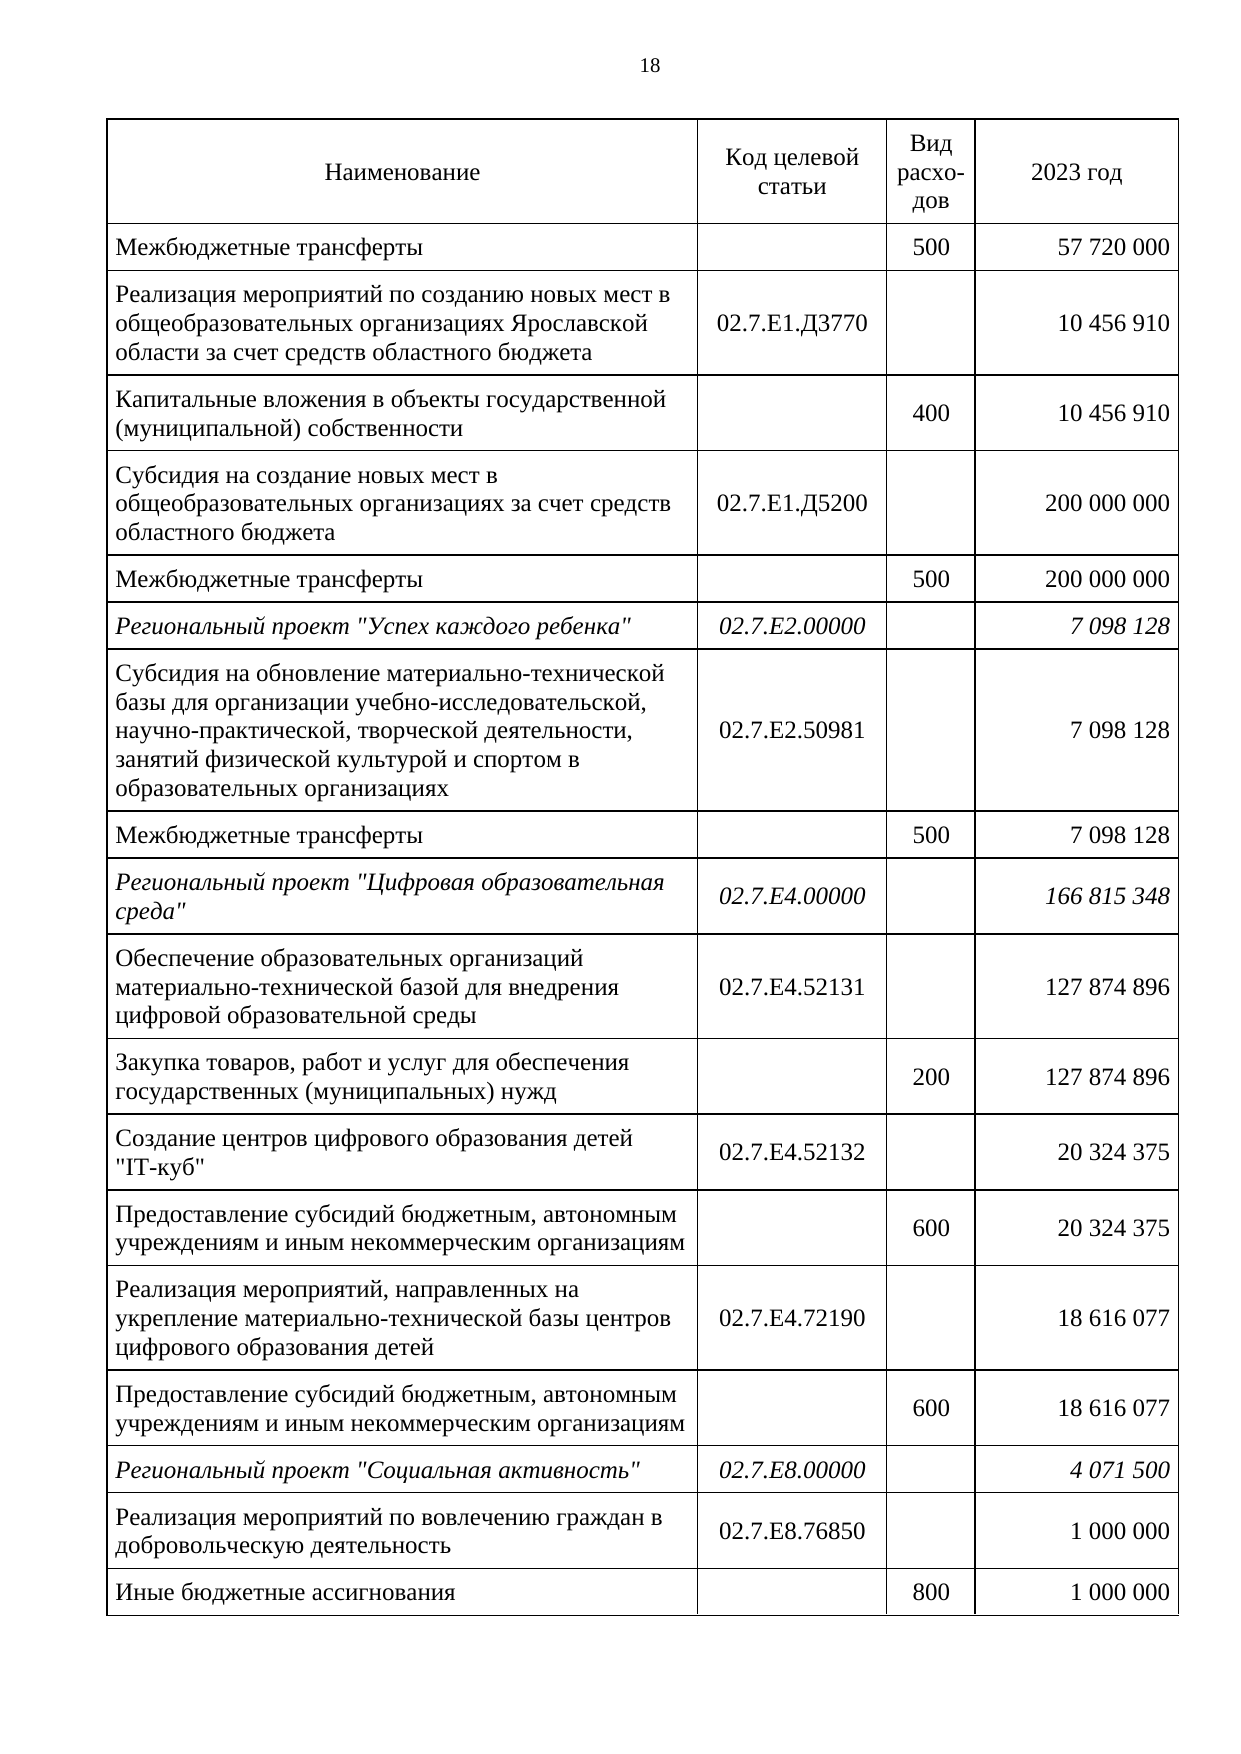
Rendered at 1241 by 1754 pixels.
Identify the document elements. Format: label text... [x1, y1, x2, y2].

table_cell 600 [887, 1191, 974, 1264]
table_cell 200 000 000 [976, 556, 1178, 601]
table_cell 57 720 000 [976, 224, 1178, 269]
table_cell 02.7.E1.Д3770 [698, 271, 886, 374]
table_cell [698, 1039, 886, 1113]
table_cell [887, 1446, 974, 1492]
table_cell [698, 224, 886, 269]
table_cell 02.7.E4.00000 [698, 859, 886, 933]
table_cell 500 [887, 224, 974, 269]
table_cell [887, 1115, 974, 1189]
table_header Вид расхо-дов [887, 120, 974, 223]
table_cell Иные бюджетные ассигнования [108, 1569, 697, 1614]
table_cell Капитальные вложения в объекты государственной (муниципальной) собственности [108, 376, 697, 450]
table_cell 7 098 128 [976, 650, 1178, 810]
table_cell [887, 650, 974, 810]
table_cell Субсидия на создание новых мест в общеобразовательных организациях за счет средств областного бюджета [108, 451, 697, 554]
table_cell [887, 859, 974, 933]
table_cell [887, 1266, 974, 1369]
table_cell Региональный проект "Социальная активность" [108, 1446, 697, 1492]
table_cell 500 [887, 556, 974, 601]
table_cell Обеспечение образовательных организаций материально-технической базой для внедрения цифровой образовательной среды [108, 935, 697, 1037]
table_cell Закупка товаров, работ и услуг для обеспечения государственных (муниципальных) нужд [108, 1039, 697, 1113]
table_cell Предоставление субсидий бюджетным, автономным учреждениям и иным некоммерческим организациям [108, 1371, 697, 1445]
table_cell [698, 1569, 886, 1614]
table_cell 20 324 375 [976, 1191, 1178, 1264]
table_cell 127 874 896 [976, 1039, 1178, 1113]
table_cell 166 815 348 [976, 859, 1178, 933]
table_cell [887, 451, 974, 554]
table_header Код целевой статьи [698, 120, 886, 223]
table_cell Региональный проект "Цифровая образовательная среда" [108, 859, 697, 933]
table_cell 02.7.E2.00000 [698, 603, 886, 648]
table_cell 02.7.E4.52132 [698, 1115, 886, 1189]
table_cell 127 874 896 [976, 935, 1178, 1037]
table_cell 02.7.E4.52131 [698, 935, 886, 1037]
table_cell 500 [887, 812, 974, 857]
table_cell 02.7.E8.00000 [698, 1446, 886, 1492]
table_cell 02.7.E2.50981 [698, 650, 886, 810]
table_cell [698, 1371, 886, 1445]
table_cell 02.7.E8.76850 [698, 1493, 886, 1567]
table_cell 10 456 910 [976, 271, 1178, 374]
table_cell [698, 556, 886, 601]
table_cell Межбюджетные трансферты [108, 812, 697, 857]
table_cell 20 324 375 [976, 1115, 1178, 1189]
table_cell 7 098 128 [976, 812, 1178, 857]
table_cell Региональный проект "Успех каждого ребенка" [108, 603, 697, 648]
table_header 2023 год [976, 120, 1178, 223]
table_cell 18 616 077 [976, 1371, 1178, 1445]
table_cell 02.7.E1.Д5200 [698, 451, 886, 554]
table_cell [698, 812, 886, 857]
table_cell 600 [887, 1371, 974, 1445]
table_cell 800 [887, 1569, 974, 1614]
table_cell Реализация мероприятий, направленных на укрепление материально-технической базы центров цифрового образования детей [108, 1266, 697, 1369]
table_cell 4 071 500 [976, 1446, 1178, 1492]
table_cell 400 [887, 376, 974, 450]
table_cell Реализация мероприятий по вовлечению граждан в добровольческую деятельность [108, 1493, 697, 1567]
table_cell Создание центров цифрового образования детей "IT-куб" [108, 1115, 697, 1189]
table_header Наименование [108, 120, 697, 223]
table_cell Субсидия на обновление материально-технической базы для организации учебно-исследовательской, научно-практической, творческой деятельности, занятий физической культурой и спортом в образовательных организациях [108, 650, 697, 810]
table_cell 200 000 000 [976, 451, 1178, 554]
table_cell Предоставление субсидий бюджетным, автономным учреждениям и иным некоммерческим организациям [108, 1191, 697, 1264]
table_cell [887, 271, 974, 374]
table_cell [887, 1493, 974, 1567]
table_cell [698, 376, 886, 450]
table_cell [887, 935, 974, 1037]
table_cell Межбюджетные трансферты [108, 224, 697, 269]
table_cell 02.7.E4.72190 [698, 1266, 886, 1369]
table_cell 7 098 128 [976, 603, 1178, 648]
table_cell Межбюджетные трансферты [108, 556, 697, 601]
table_cell 1 000 000 [976, 1493, 1178, 1567]
table_cell 18 616 077 [976, 1266, 1178, 1369]
table_cell 200 [887, 1039, 974, 1113]
table_cell Реализация мероприятий по созданию новых мест в общеобразовательных организациях Ярославской области за счет средств областного бюджета [108, 271, 697, 374]
table_cell 1 000 000 [976, 1569, 1178, 1614]
table_cell [887, 603, 974, 648]
table_cell [698, 1191, 886, 1264]
table_cell 10 456 910 [976, 376, 1178, 450]
